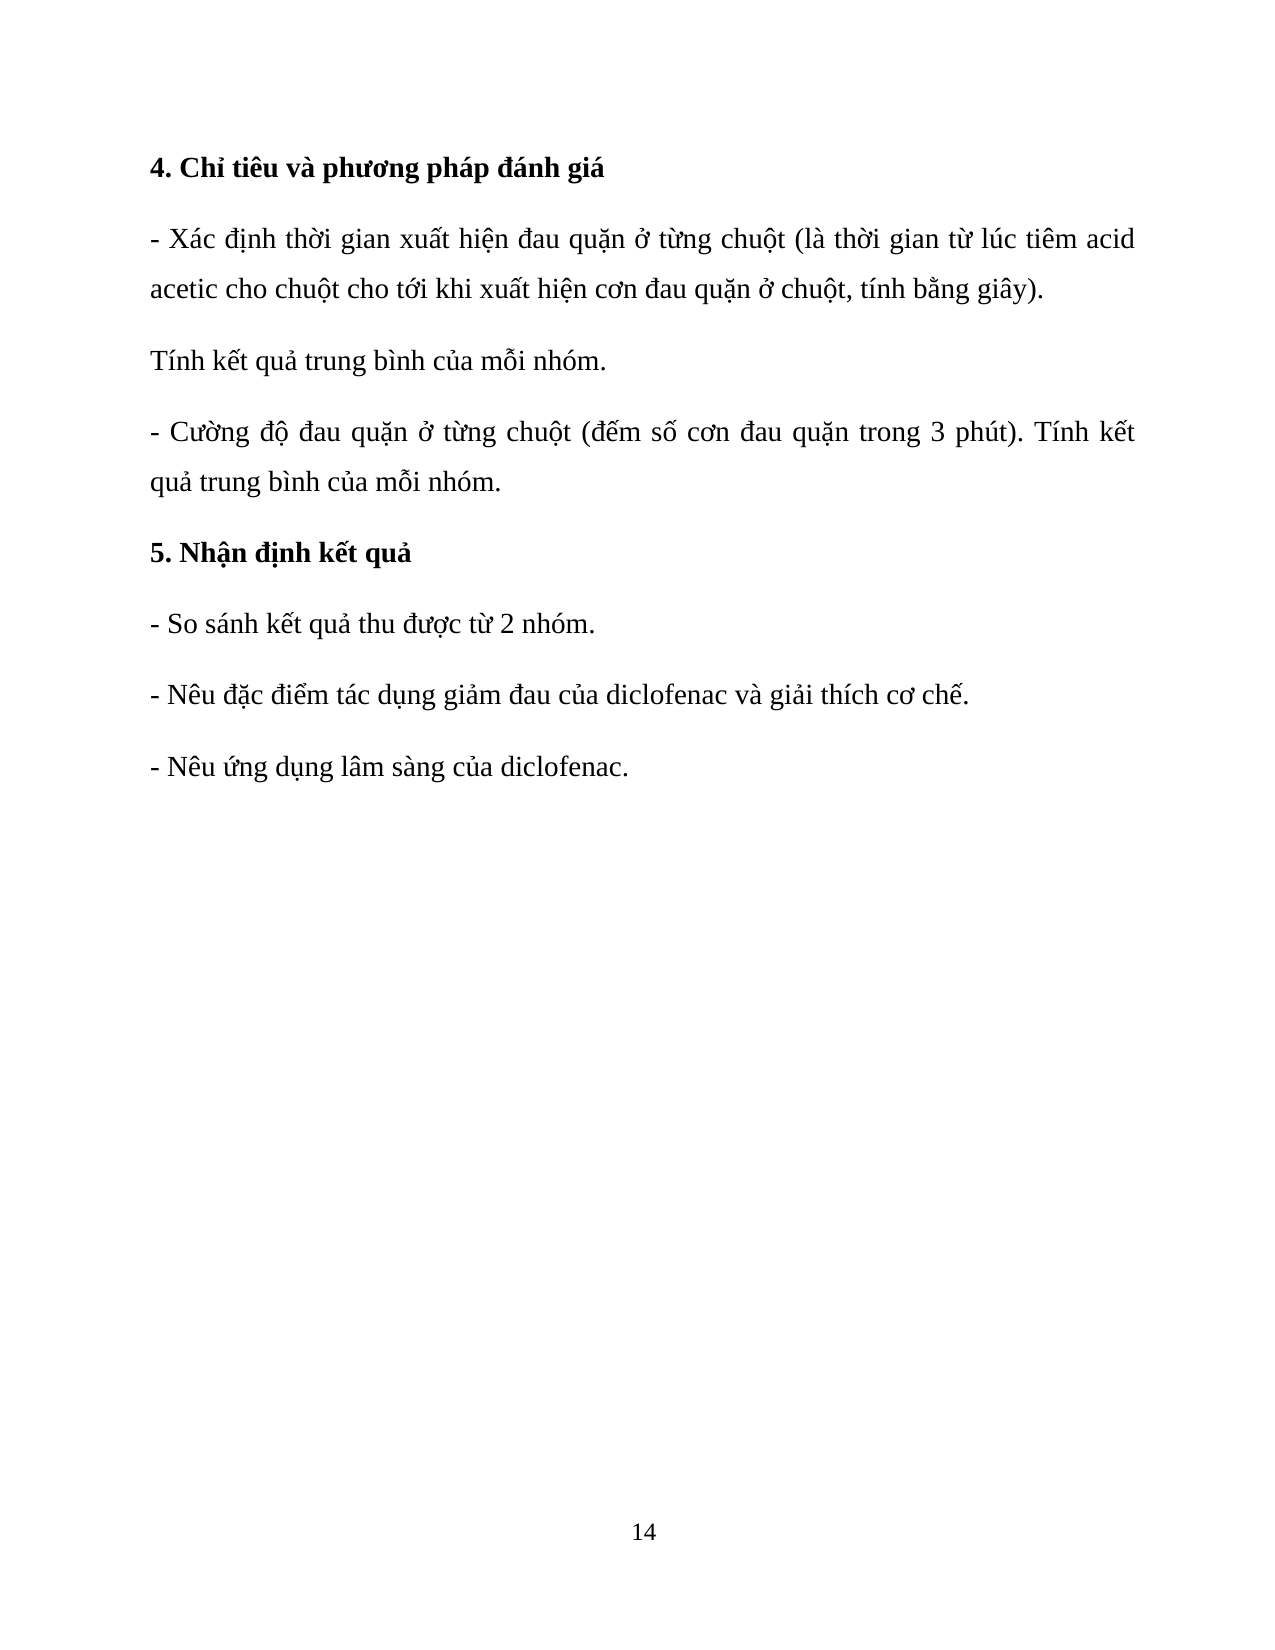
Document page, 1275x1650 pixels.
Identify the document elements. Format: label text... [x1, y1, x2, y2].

text Tính kết quả trung bình của mỗi nhóm. [150, 343, 1137, 376]
text - Cường độ đau quặn ở từng chuột (đếm số cơn đau quặn trong 3 phút). Tính kết quả trung bình của mỗi nhóm. [150, 414, 1137, 498]
text - Xác định thời gian xuất hiện đau quặn ở từng chuột (là thời gian từ lúc tiêm acid acetic cho chuột cho tới khi xuất hiện cơn đau quặn ở chuột, tính bằng giây). [150, 221, 1137, 305]
text 4. Chỉ tiêu và phương pháp đánh giá [150, 150, 1137, 183]
text - Nêu ứng dụng lâm sàng của diclofenac. [150, 749, 1137, 782]
text - So sánh kết quả thu được từ 2 nhóm. [150, 606, 1137, 640]
text - Nêu đặc điểm tác dụng giảm đau của diclofenac và giải thích cơ chế. [150, 677, 1137, 711]
text 5. Nhận định kết quả [150, 535, 1137, 569]
